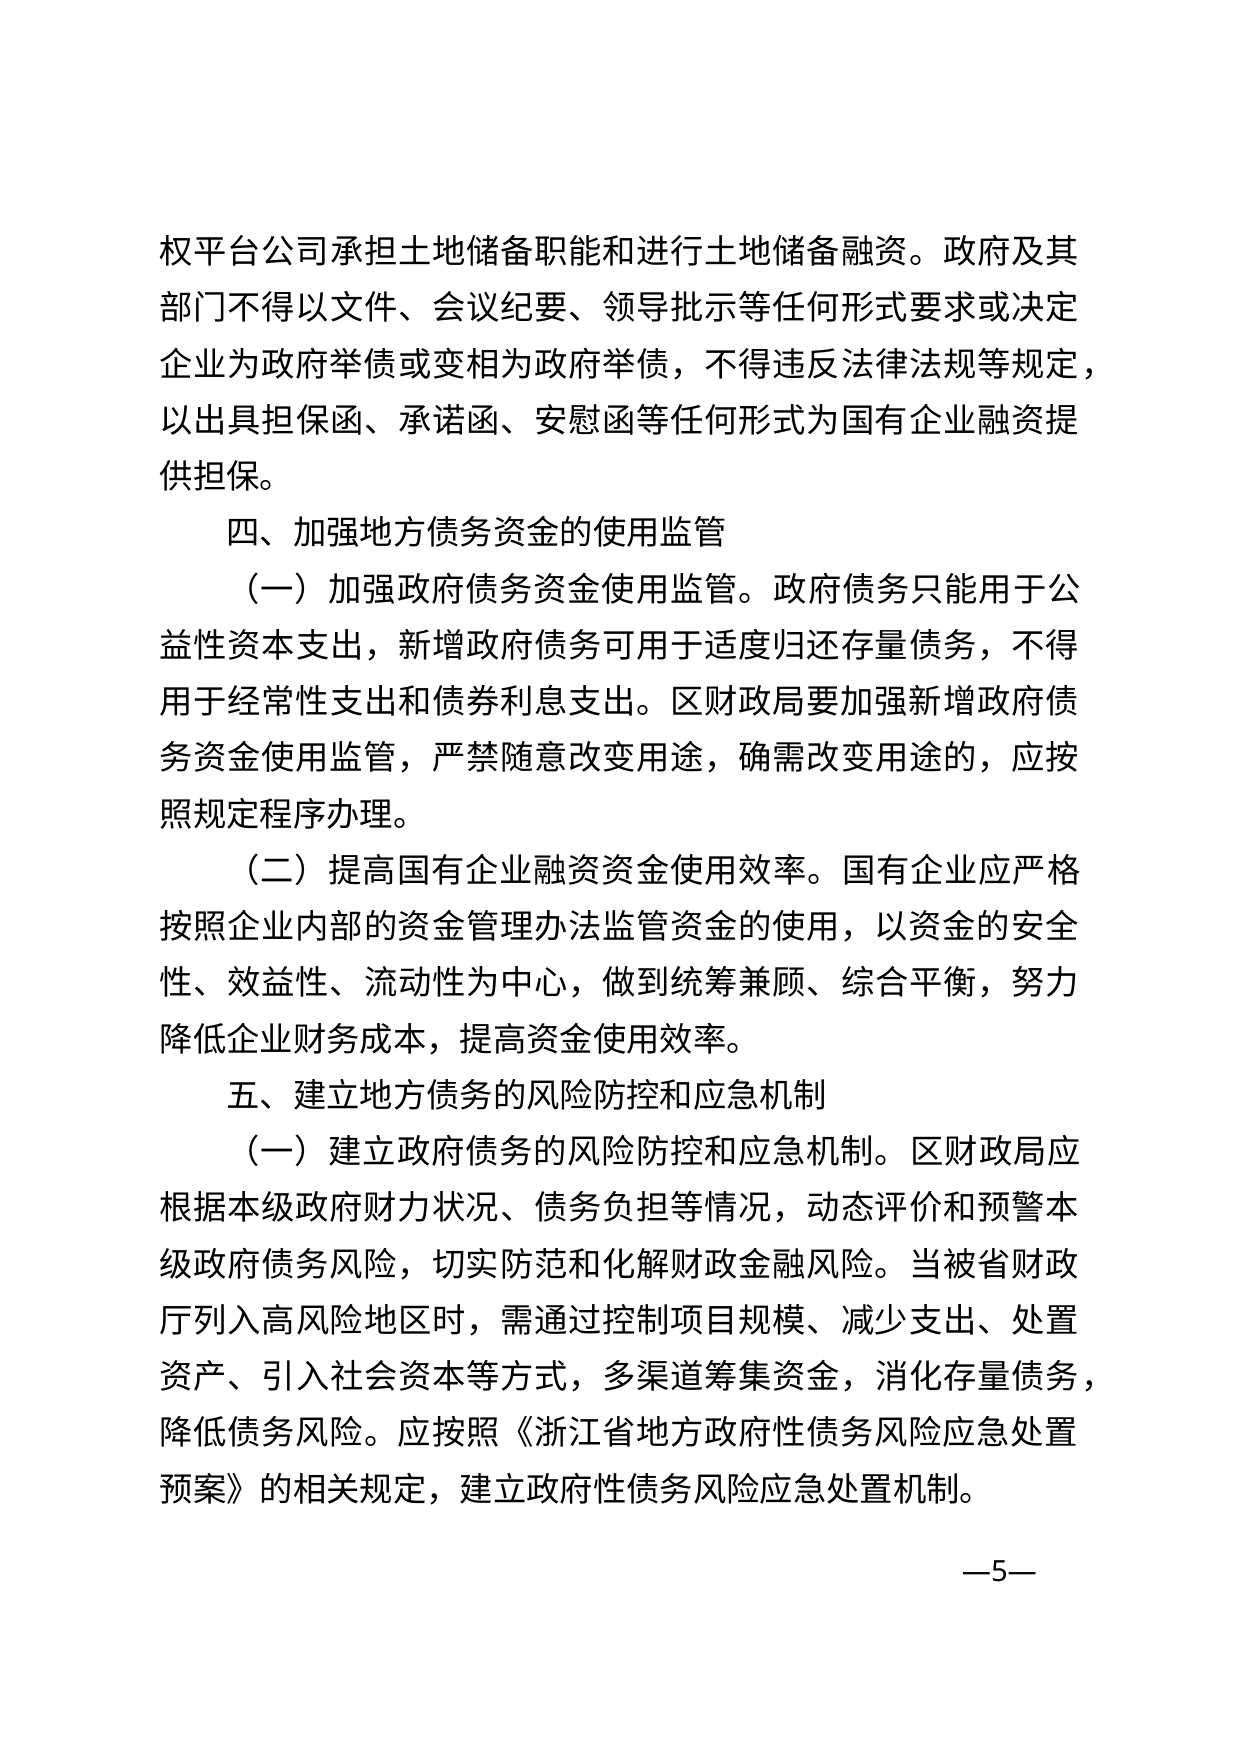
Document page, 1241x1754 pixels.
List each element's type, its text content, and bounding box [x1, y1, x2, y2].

text （一）建立政府债务的风险防控和应急机制。区财政局应根据本级政府财力状况、债务负担等情况，动态评价和预警本级政府债务风险，切实防范和化解财政金融风险。当被省财政厅列入高风险地区时，需通过控制项目规模、减少支出、处置资产、引入社会资本等方式，多渠道筹集资金，消化存量债务，降低债务风险。应按照《浙江省地方政府性债务风险应急处置预案》的相关规定，建立政府性债务风险应急处置机制。 [159, 1118, 1081, 1512]
text 五、建立地方债务的风险防控和应急机制 [159, 1062, 1081, 1118]
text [159, 218, 1081, 500]
text （一）加强政府债务资金使用监管。政府债务只能用于公益性资本支出，新增政府债务可用于适度归还存量债务，不得用于经常性支出和债券利息支出。区财政局要加强新增政府债务资金使用监管，严禁随意改变用途，确需改变用途的，应按照规定程序办理。 [159, 556, 1081, 837]
text 四、加强地方债务资金的使用监管 [159, 500, 1081, 556]
text （二）提高国有企业融资资金使用效率。国有企业应严格按照企业内部的资金管理办法监管资金的使用，以资金的安全性、效益性、流动性为中心，做到统筹兼顾、综合平衡，努力降低企业财务成本，提高资金使用效率。 [159, 837, 1081, 1062]
